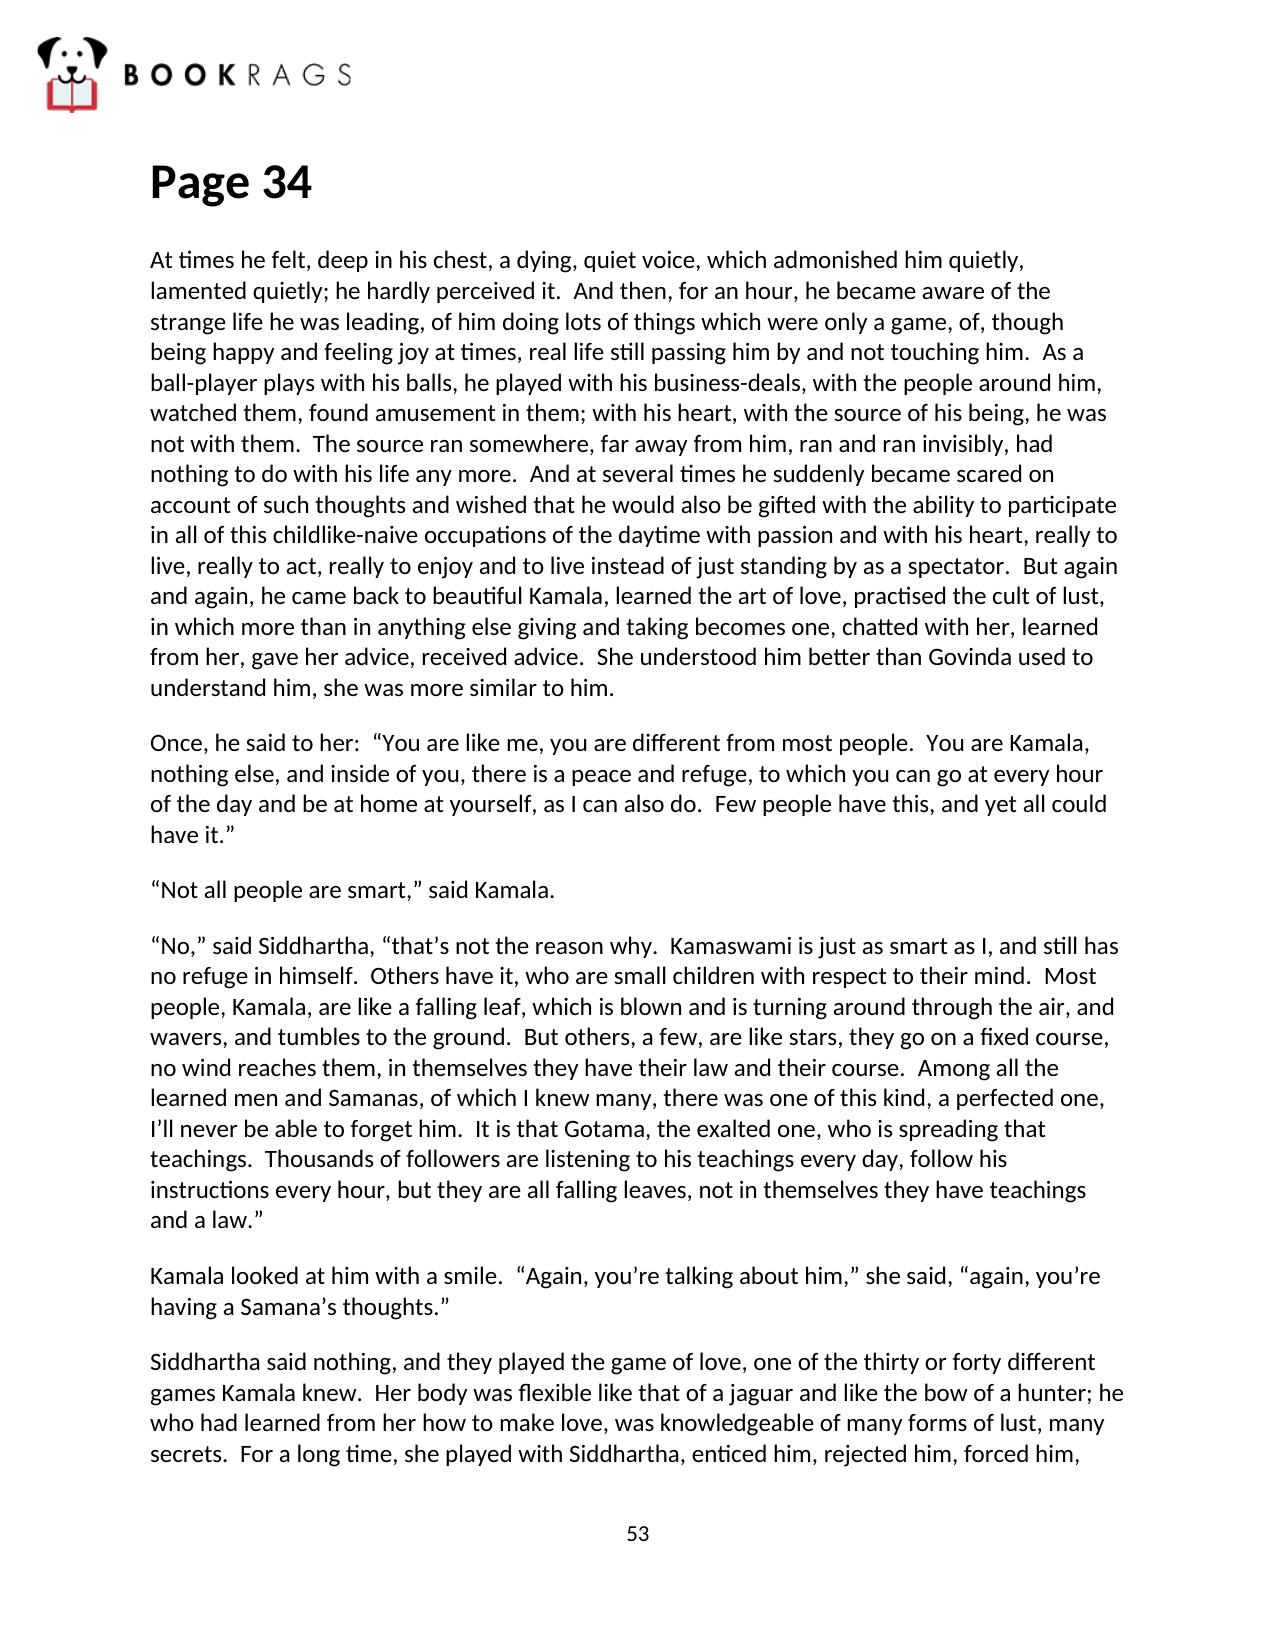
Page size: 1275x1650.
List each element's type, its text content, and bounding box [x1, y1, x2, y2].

text At times he felt, deep in his chest, a dying, quiet voice, which admonished him quietly, lamented quietly; he hardly perceived it. And then, for an hour, he became aware of the strange life he was leading, of him doing lots of things which were only a game, of, though being happy and feeling joy at times, real life still passing him by and not touching him. As a ball-player plays with his balls, he played with his business-deals, with the people around him, watched them, found amusement in them; with his heart, with the source of his being, he was not with them. The source ran somewhere, far away from him, ran and ran invisibly, had nothing to do with his life any more. And at several times he suddenly became scared on account of such thoughts and wished that he would also be gifted with the ability to participate in all of this childlike-naive occupations of the daytime with passion and with his heart, really to live, really to act, really to enjoy and to live instead of just standing by as a spectator. But again and again, he came back to beautiful Kamala, learned the art of love, practised the cult of lust, in which more than in anything else giving and taking becomes one, chatted with her, learned from her, gave her advice, received advice. She understood him better than Govinda used to understand him, she was more similar to him. [150, 244, 1125, 702]
picture [37, 37, 351, 113]
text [150, 1346, 1125, 1468]
text “No,” said Siddhartha, “that’s not the reason why. Kamaswami is just as smart as I, and still has no refuge in himself. Others have it, who are small children with respect to their mind. Most people, Kamala, are like a falling leaf, which is blown and is turning around through the air, and wavers, and tumbles to the ground. But others, a few, are like stars, they go on a fixed course, no wind reaches them, in themselves they have their law and their course. Among all the learned men and Samanas, of which I knew many, there was one of this kind, a perfected one, I’ll never be able to forget him. It is that Gotama, the exalted one, who is spreading that teachings. Thousands of followers are listening to his teachings every day, follow his instructions every hour, but they are all falling leaves, not in themselves they have teachings and a law.” [150, 930, 1125, 1235]
text “Not all people are smart,” said Kamala. [150, 874, 1125, 905]
text Kamala looked at him with a smile. “Again, you’re talking about him,” she said, “again, you’re having a Samana’s thoughts.” [150, 1260, 1125, 1321]
text Page 34 [150, 150, 1125, 211]
text Once, he said to her: “You are like me, you are different from most people. You are Kamala, nothing else, and inside of you, there is a peace and refuge, to which you can go at every hour of the day and be at home at yourself, as I can also do. Few people have this, and yet all could have it.” [150, 727, 1125, 849]
